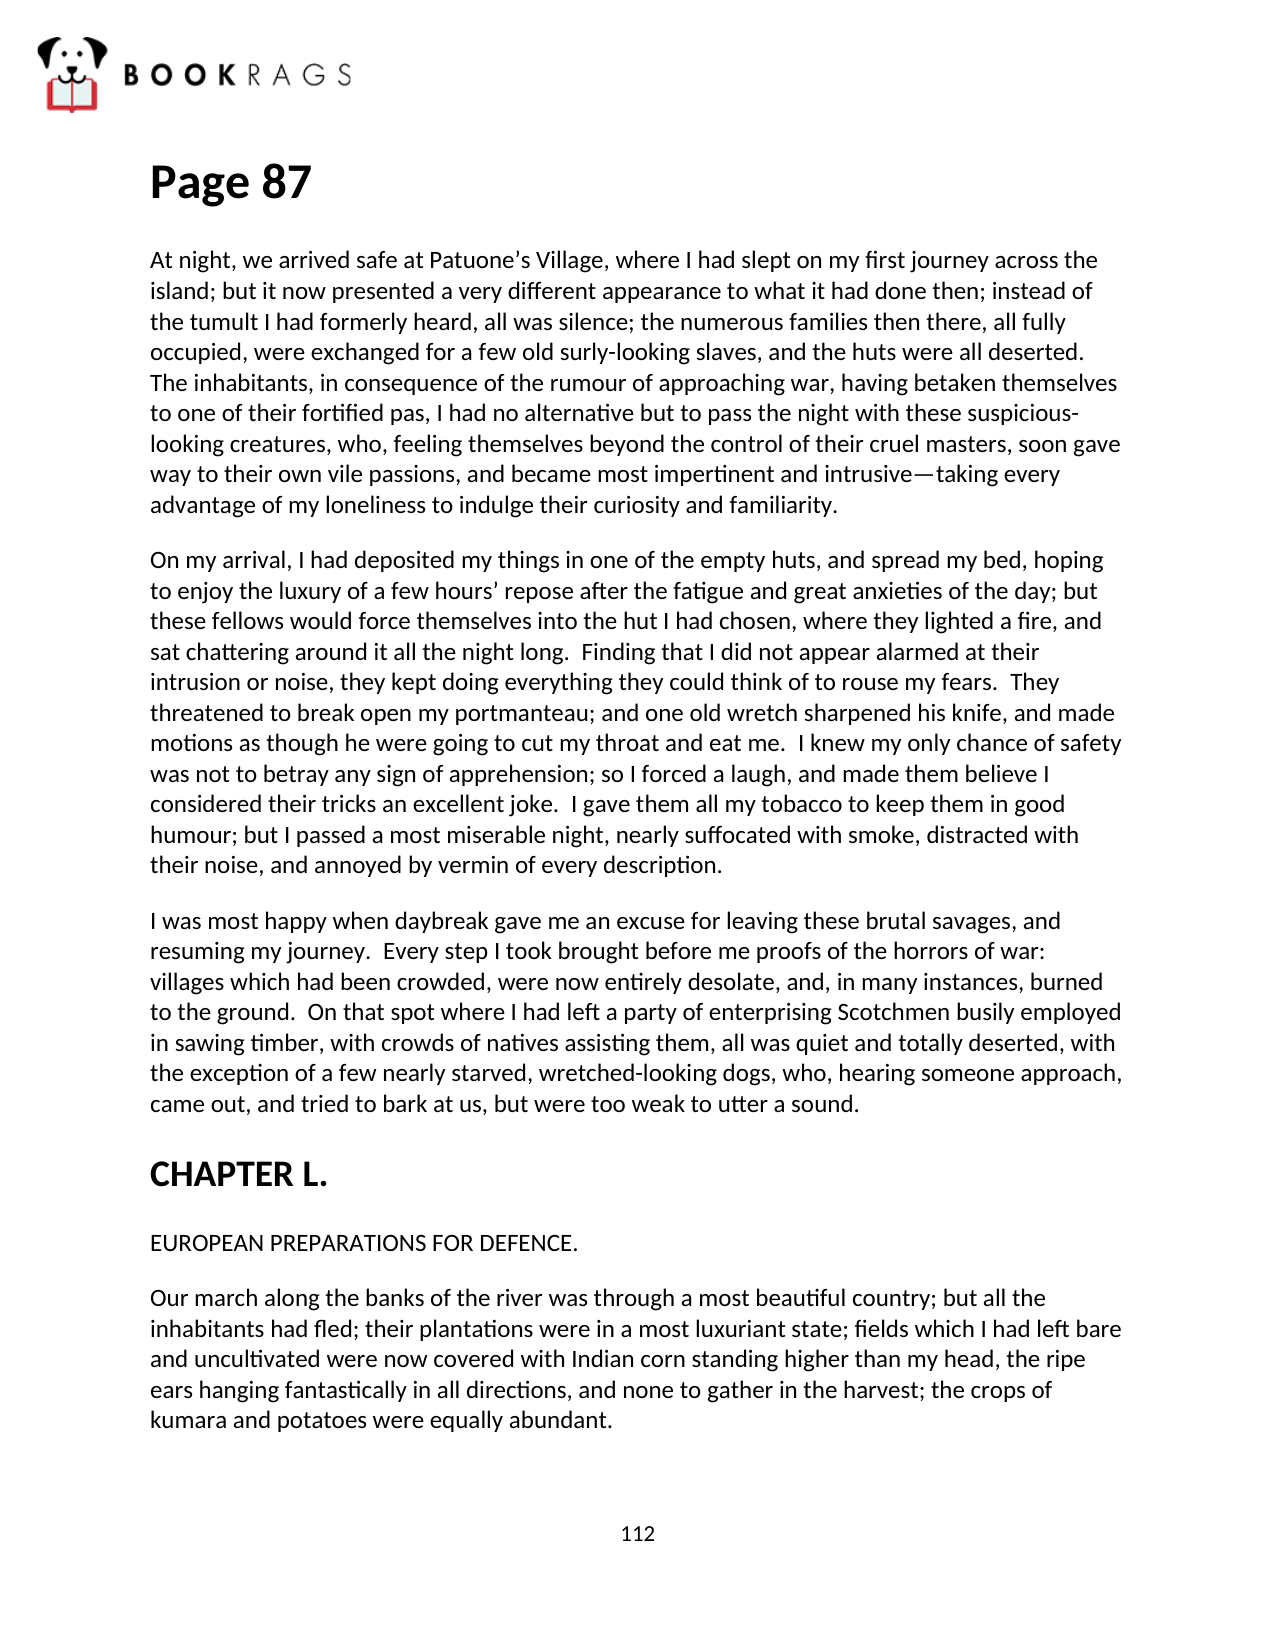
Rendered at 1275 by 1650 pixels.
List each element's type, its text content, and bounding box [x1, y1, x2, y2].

text Page 87 [150, 150, 1125, 211]
text At night, we arrived safe at Patuone’s Village, where I had slept on my first journey across the island; but it now presented a very different appearance to what it had done then; instead of the tumult I had formerly heard, all was silence; the numerous families then there, all fully occupied, were exchanged for a few old surly-looking slaves, and the huts were all deserted. The inhabitants, in consequence of the rumour of approaching war, having betaken themselves to one of their fortified pas, I had no alternative but to pass the night with these suspicious-looking creatures, who, feeling themselves beyond the control of their cruel masters, soon gave way to their own vile passions, and became most impertinent and intrusive—­taking every advantage of my loneliness to indulge their curiosity and familiarity. [150, 244, 1125, 519]
text CHAPTER L. [150, 1150, 1125, 1196]
text On my arrival, I had deposited my things in one of the empty huts, and spread my bed, hoping to enjoy the luxury of a few hours’ repose after the fatigue and great anxieties of the day; but these fellows would force themselves into the hut I had chosen, where they lighted a fire, and sat chattering around it all the night long. Finding that I did not appear alarmed at their intrusion or noise, they kept doing everything they could think of to rouse my fears. They threatened to break open my portmanteau; and one old wretch sharpened his knife, and made motions as though he were going to cut my throat and eat me. I knew my only chance of safety was not to betray any sign of apprehension; so I forced a laugh, and made them believe I considered their tricks an excellent joke. I gave them all my tobacco to keep them in good humour; but I passed a most miserable night, nearly suffocated with smoke, distracted with their noise, and annoyed by vermin of every description. [150, 544, 1125, 880]
picture [37, 37, 351, 113]
text Our march along the banks of the river was through a most beautiful country; but all the inhabitants had fled; their plantations were in a most luxuriant state; fields which I had left bare and uncultivated were now covered with Indian corn standing higher than my head, the ripe ears hanging fantastically in all directions, and none to gather in the harvest; the crops of kumara and potatoes were equally abundant. [150, 1282, 1125, 1435]
text I was most happy when daybreak gave me an excuse for leaving these brutal savages, and resuming my journey. Every step I took brought before me proofs of the horrors of war: villages which had been crowded, were now entirely desolate, and, in many instances, burned to the ground. On that spot where I had left a party of enterprising Scotchmen busily employed in sawing timber, with crowds of natives assisting them, all was quiet and totally deserted, with the exception of a few nearly starved, wretched-looking dogs, who, hearing someone approach, came out, and tried to bark at us, but were too weak to utter a sound. [150, 905, 1125, 1119]
text EUROPEAN PREPARATIONS FOR DEFENCE. [150, 1227, 1125, 1257]
